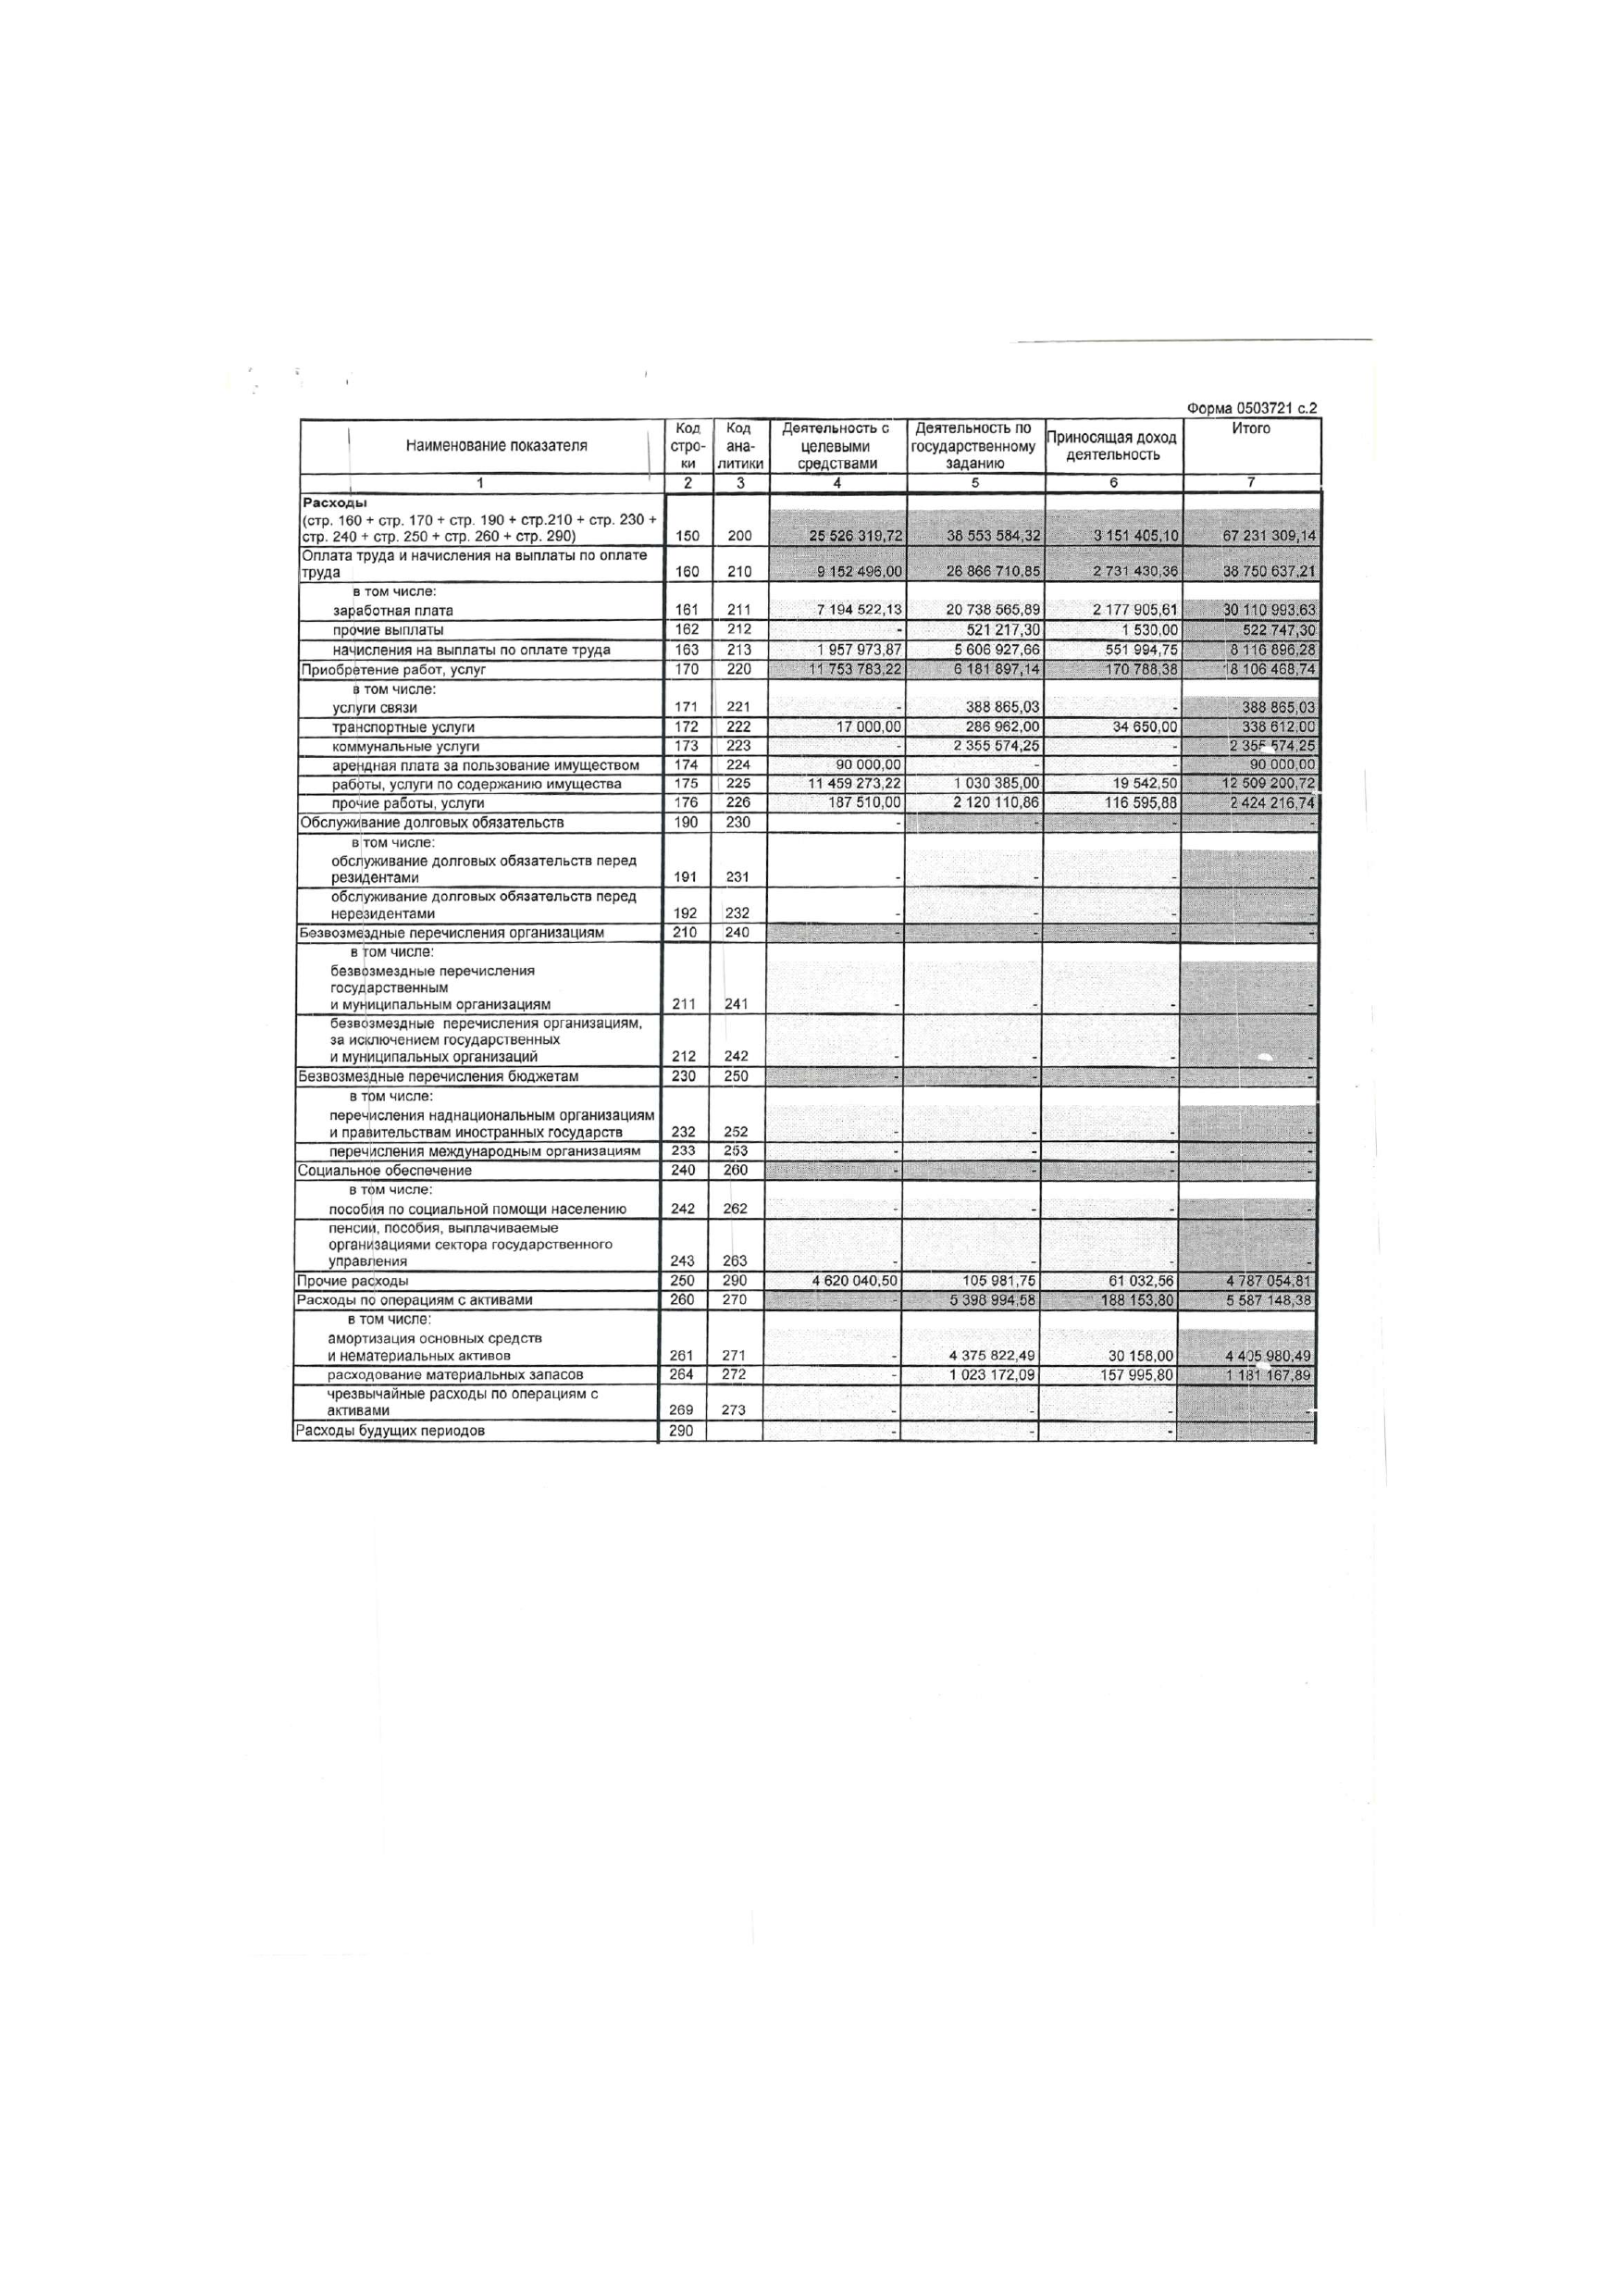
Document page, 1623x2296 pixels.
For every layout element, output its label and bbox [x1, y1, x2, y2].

picture [208, 339, 1423, 1960]
